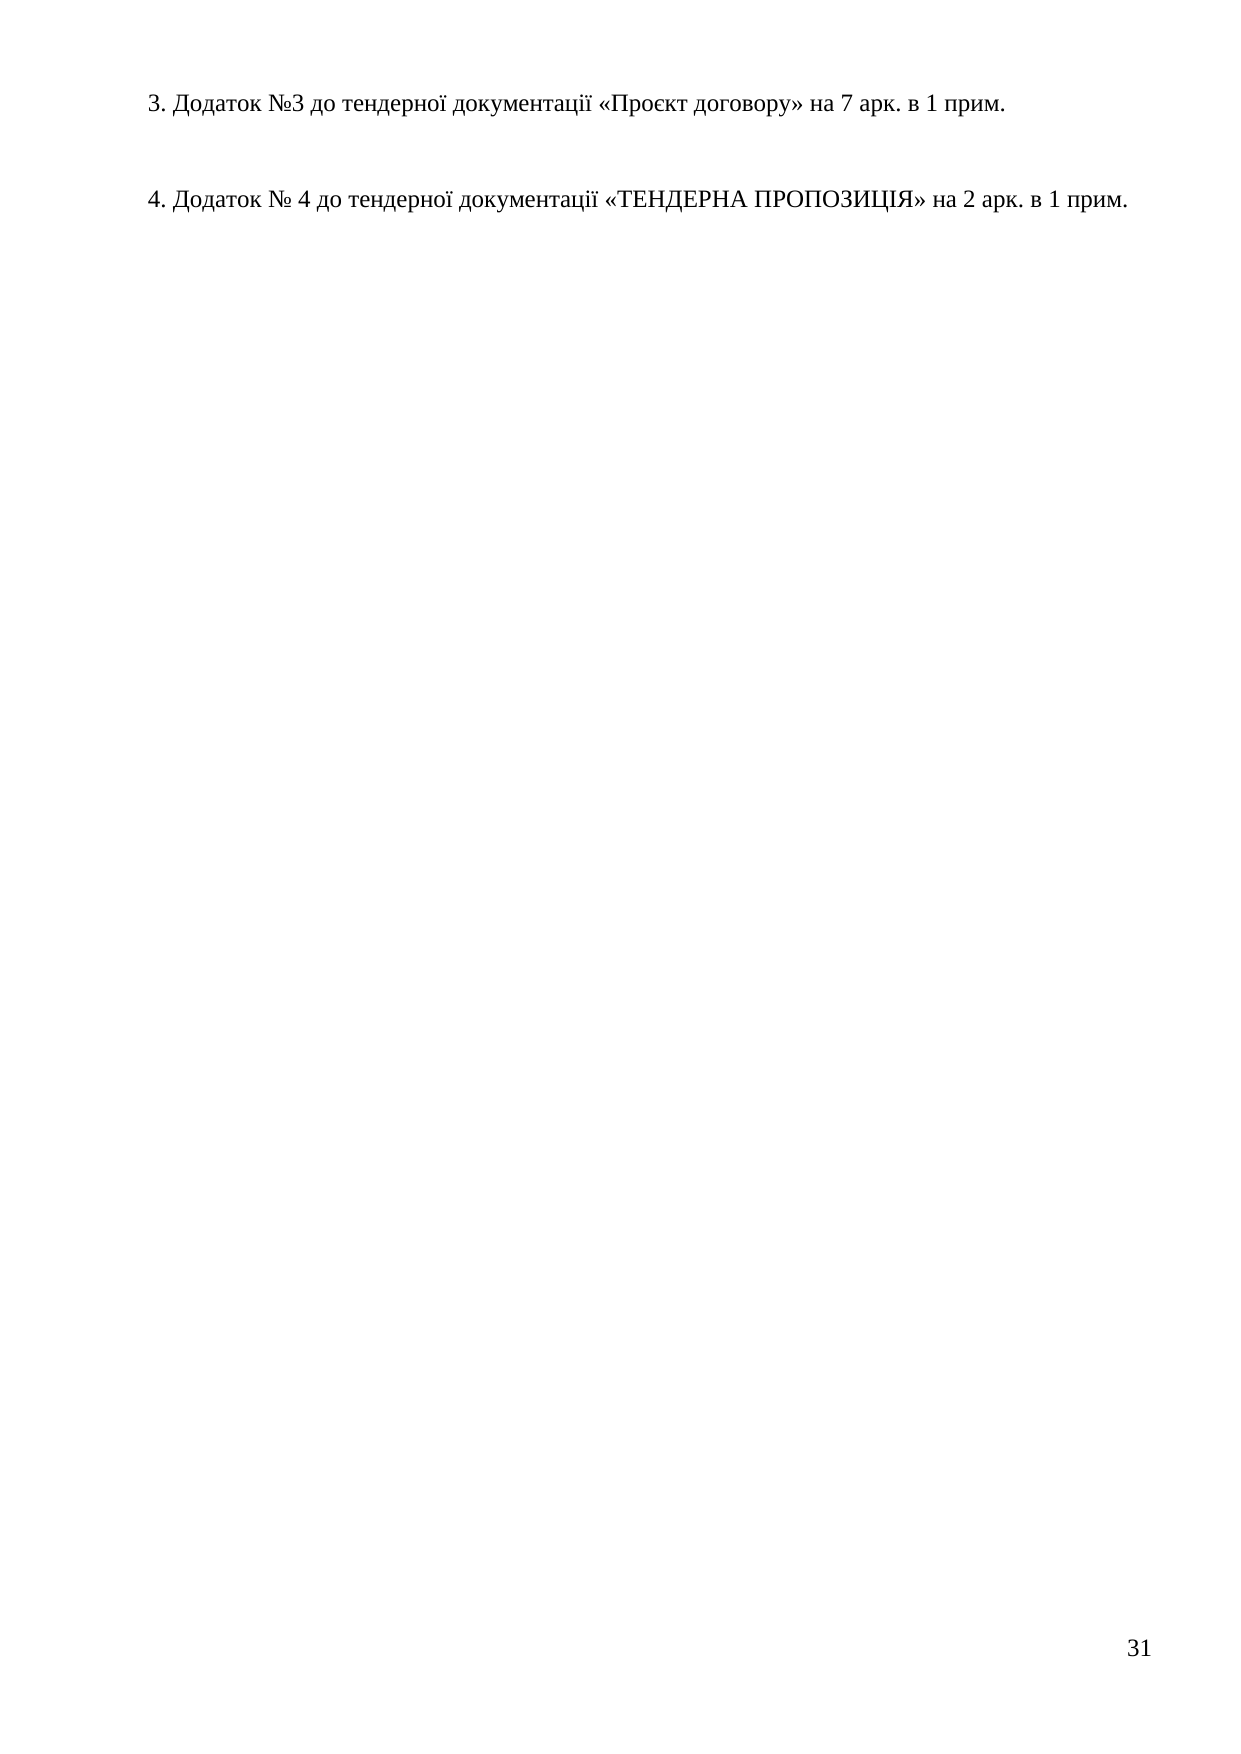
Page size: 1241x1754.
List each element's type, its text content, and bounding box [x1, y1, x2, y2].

text 4. Додаток № 4 до тендерної документації «ТЕНДЕРНА ПРОПОЗИЦІЯ» на 2 арк. в 1 прим. [148, 184, 1152, 213]
text 3. Додаток №3 до тендерної документації «Проєкт договору» на 7 арк. в 1 прим. [148, 88, 1152, 117]
